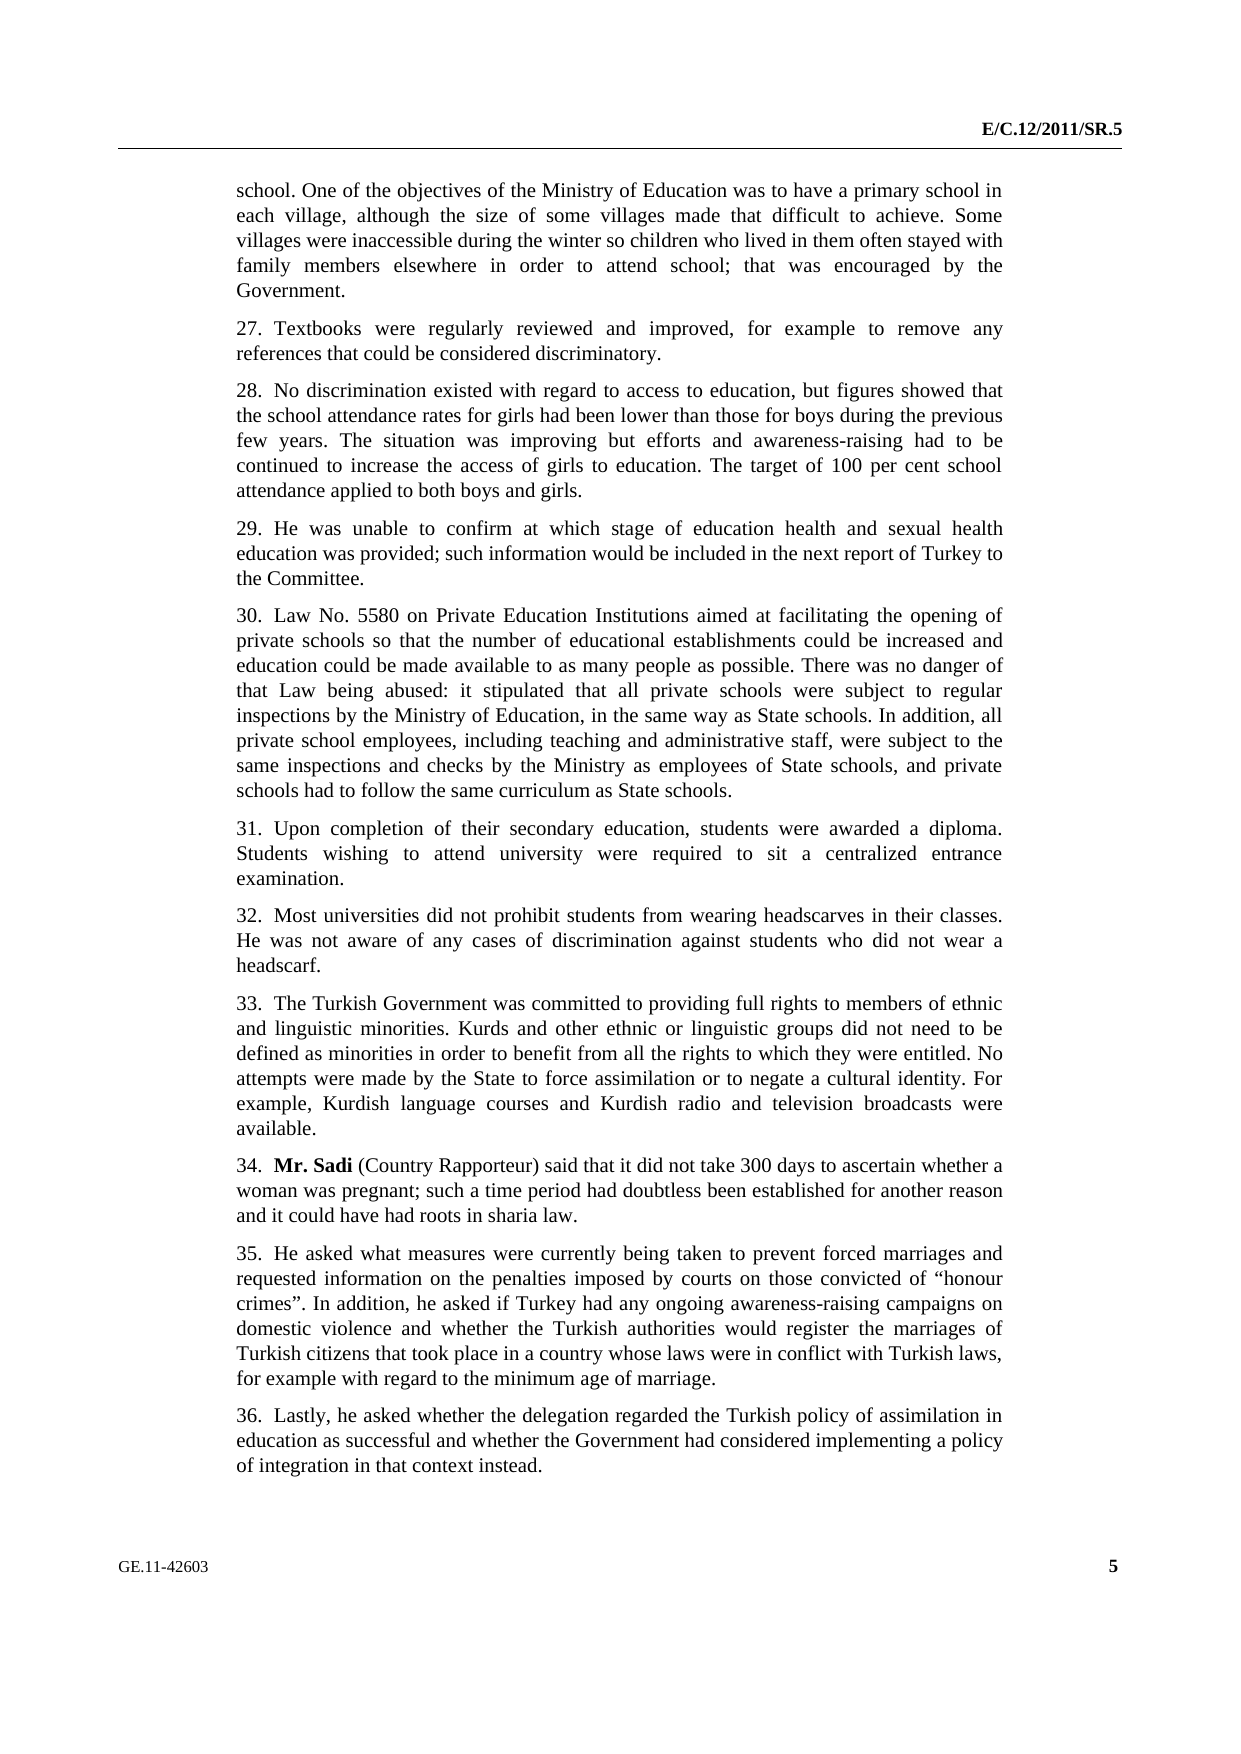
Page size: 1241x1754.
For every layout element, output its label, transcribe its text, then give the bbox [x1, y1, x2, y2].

text He asked what measures were currently being taken to prevent forced marriages and requested information on the penalties imposed by courts on those convicted of “honour crimes”. In addition, he asked if Turkey had any ongoing awareness-raising campaigns on domestic violence and whether the Turkish authorities would register the marriages of Turkish citizens that took place in a country whose laws were in conflict with Turkish laws, for example with regard to the minimum age of marriage. [236, 1240, 1004, 1390]
text Mr. Sadi (Country Rapporteur) said that it did not take 300 days to ascertain whether a woman was pregnant; such a time period had doubtless been established for another reason and it could have had roots in sharia law. [236, 1152, 1004, 1227]
text Law No. 5580 on Private Education Institutions aimed at facilitating the opening of private schools so that the number of educational establishments could be increased and education could be made available to as many people as possible. There was no danger of that Law being abused: it stipulated that all private schools were subject to regular inspections by the Ministry of Education, in the same way as State schools. In addition, all private school employees, including teaching and administrative staff, were subject to the same inspections and checks by the Ministry as employees of State schools, and private schools had to follow the same curriculum as State schools. [236, 602, 1004, 802]
text The Turkish Government was committed to providing full rights to members of ethnic and linguistic minorities. Kurds and other ethnic or linguistic groups did not need to be defined as minorities in order to benefit from all the rights to which they were entitled. No attempts were made by the State to force assimilation or to negate a cultural identity. For example, Kurdish language courses and Kurdish radio and television broadcasts were available. [236, 990, 1004, 1140]
text Upon completion of their secondary education, students were awarded a diploma. Students wishing to attend university were required to sit a centralized entrance examination. [236, 815, 1004, 890]
text No discrimination existed with regard to access to education, but figures showed that the school attendance rates for girls had been lower than those for boys during the previous few years. The situation was improving but efforts and awareness-raising had to be continued to increase the access of girls to education. The target of 100 per cent school attendance applied to both boys and girls. [236, 377, 1004, 502]
text Most universities did not prohibit students from wearing headscarves in their classes. He was not aware of any cases of discrimination against students who did not wear a headscarf. [236, 902, 1004, 977]
text He was unable to confirm at which stage of education health and sexual health education was provided; such information would be included in the next report of Turkey to the Committee. [236, 515, 1004, 590]
text Lastly, he asked whether the delegation regarded the Turkish policy of assimilation in education as successful and whether the Government had considered implementing a policy of integration in that context instead. [236, 1402, 1004, 1477]
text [236, 177, 1004, 302]
text Textbooks were regularly reviewed and improved, for example to remove any references that could be considered discriminatory. [236, 315, 1004, 365]
